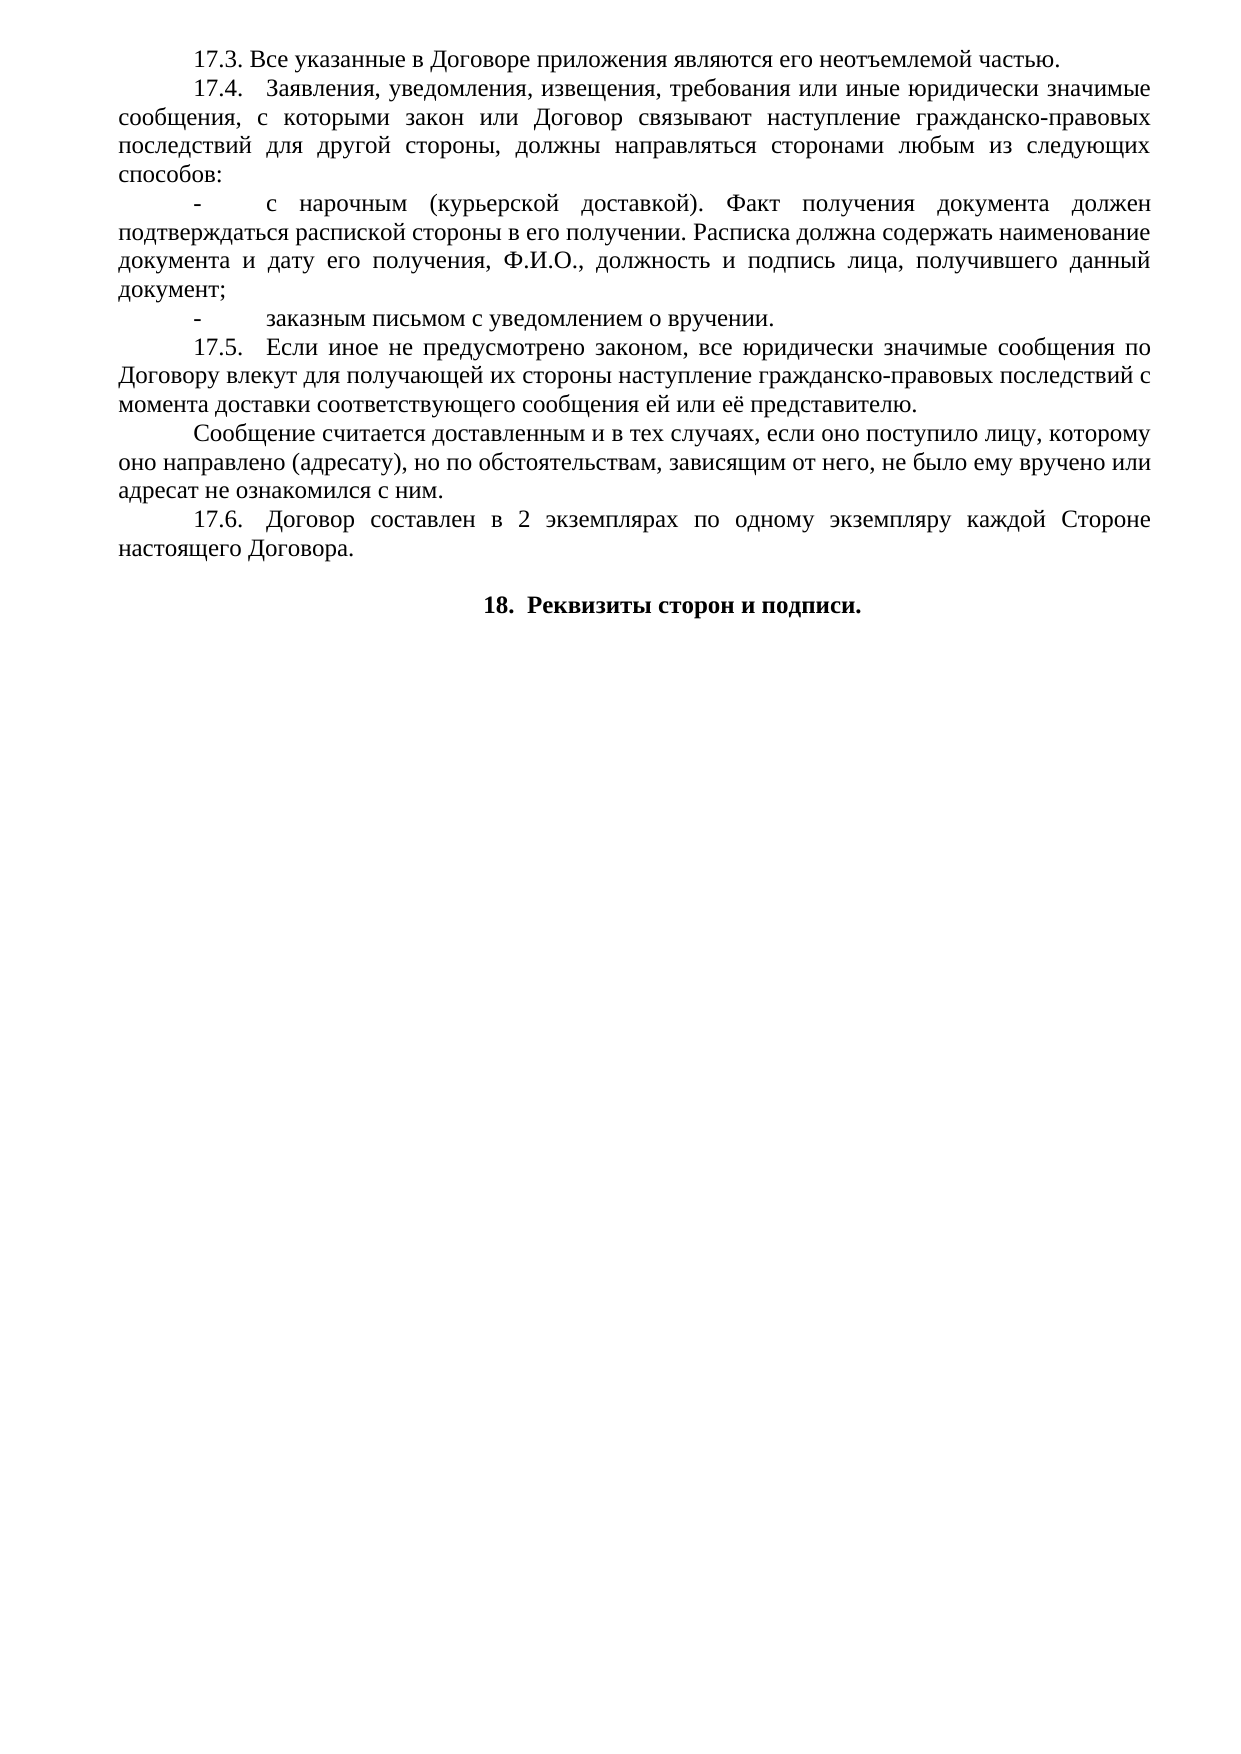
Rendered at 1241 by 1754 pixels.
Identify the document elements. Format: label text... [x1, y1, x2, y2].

text - заказным письмом с уведомлением о вручении. [118, 303, 1152, 332]
text 17.6. Договор составлен в 2 экземплярах по одному экземпляру каждой Стороне настоящего Договора. [118, 504, 1152, 562]
text 17.4. Заявления, уведомления, извещения, требования или иные юридически значимые сообщения, с которыми закон или Договор связывают наступление гражданско-правовых последствий для другой стороны, должны направляться сторонами любым из следующих способов: [118, 73, 1152, 188]
text 17.5. Если иное не предусмотрено законом, все юридически значимые сообщения по Договору влекут для получающей их стороны наступление гражданско-правовых последствий с момента доставки соответствующего сообщения ей или её представителю. [118, 332, 1152, 418]
text - с нарочным (курьерской доставкой). Факт получения документа должен подтверждаться распиской стороны в его получении. Расписка должна содержать наименование документа и дату его получения, Ф.И.О., должность и подпись лица, получившего данный документ; [118, 188, 1152, 303]
text 17.3. Все указанные в Договоре приложения являются его неотъемлемой частью. [118, 44, 1152, 73]
text Сообщение считается доставленным и в тех случаях, если оно поступило лицу, которому оно направлено (адресату), но по обстоятельствам, зависящим от него, не было ему вручено или адресат не ознакомился с ним. [118, 418, 1152, 504]
text 18. Реквизиты сторон и подписи. [118, 591, 1152, 619]
